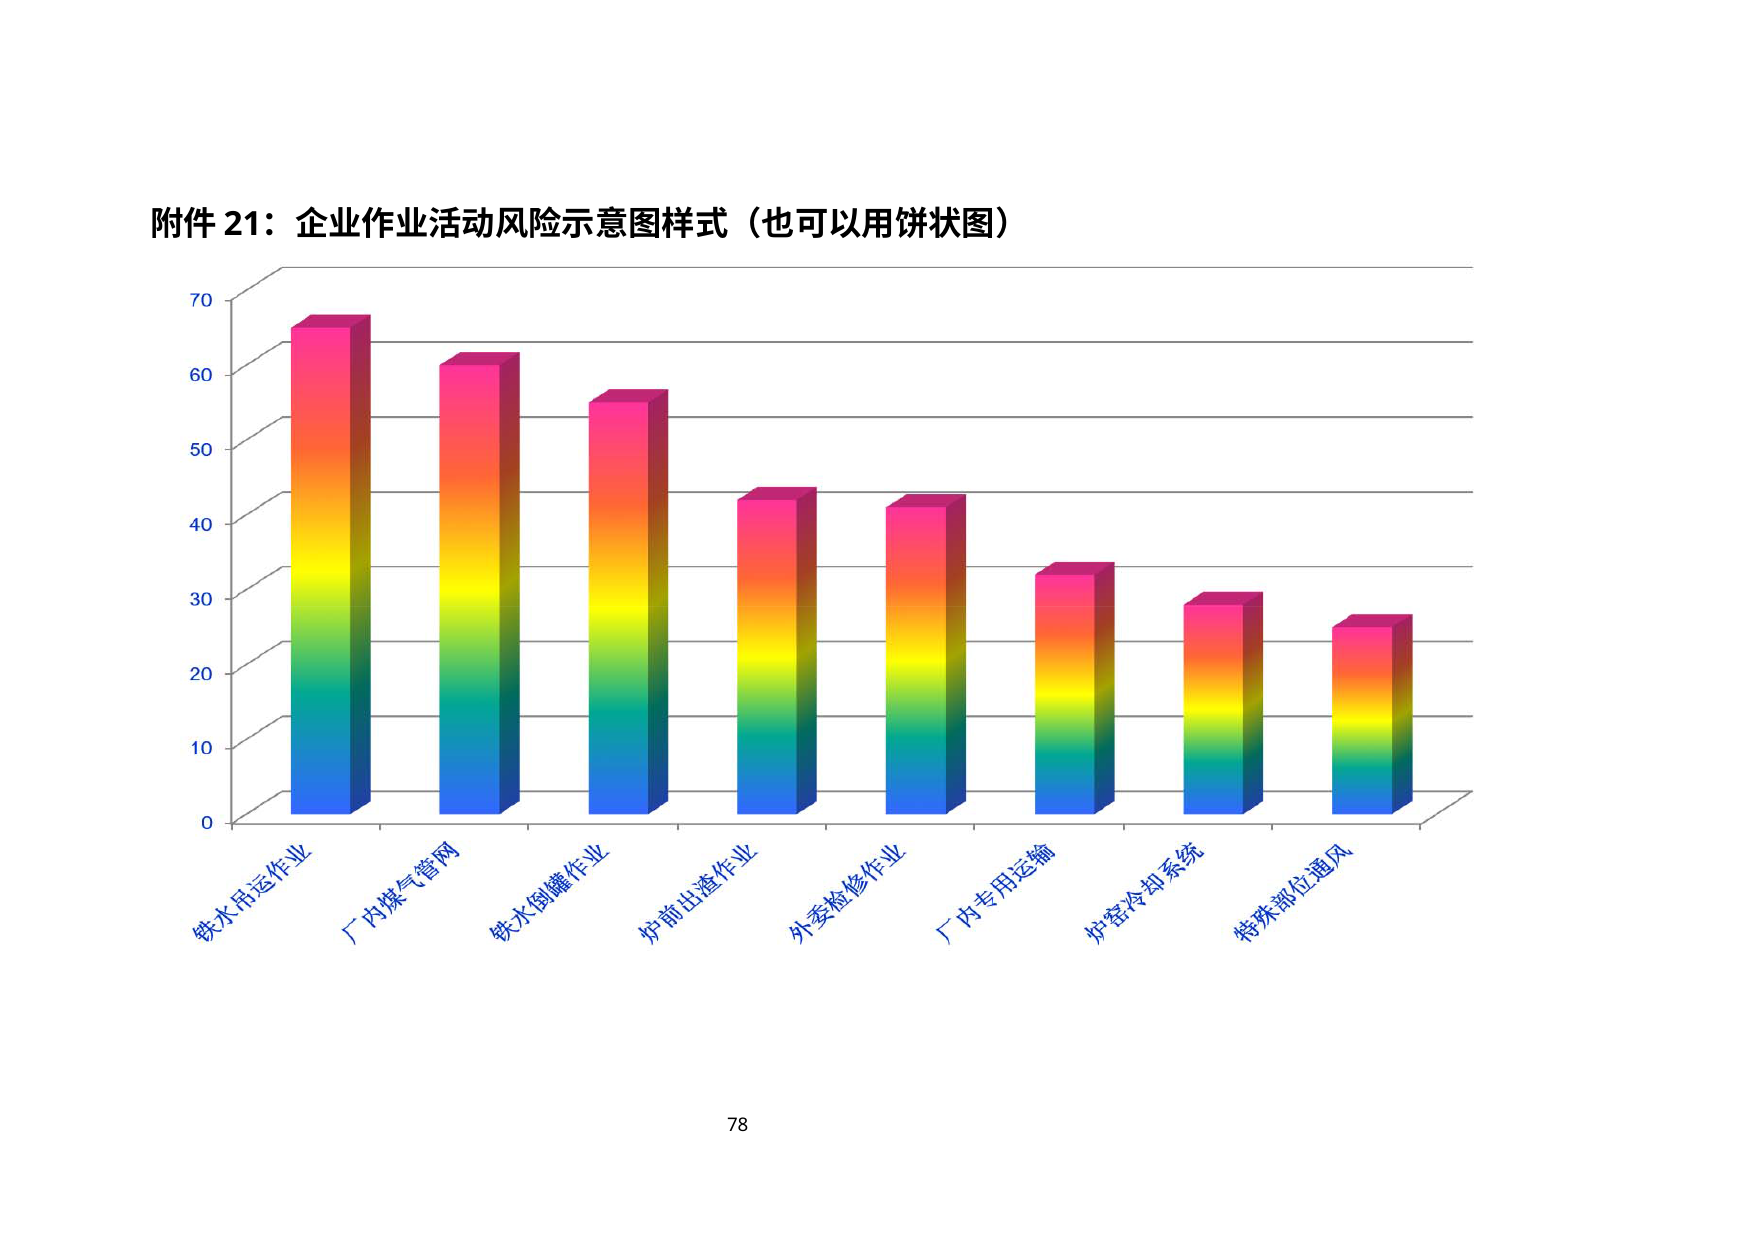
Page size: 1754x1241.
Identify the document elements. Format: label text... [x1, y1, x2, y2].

text 附件21：企业作业活动风险示意图样式（也可以用饼状图） [150, 188, 1604, 254]
picture [149, 254, 1503, 958]
